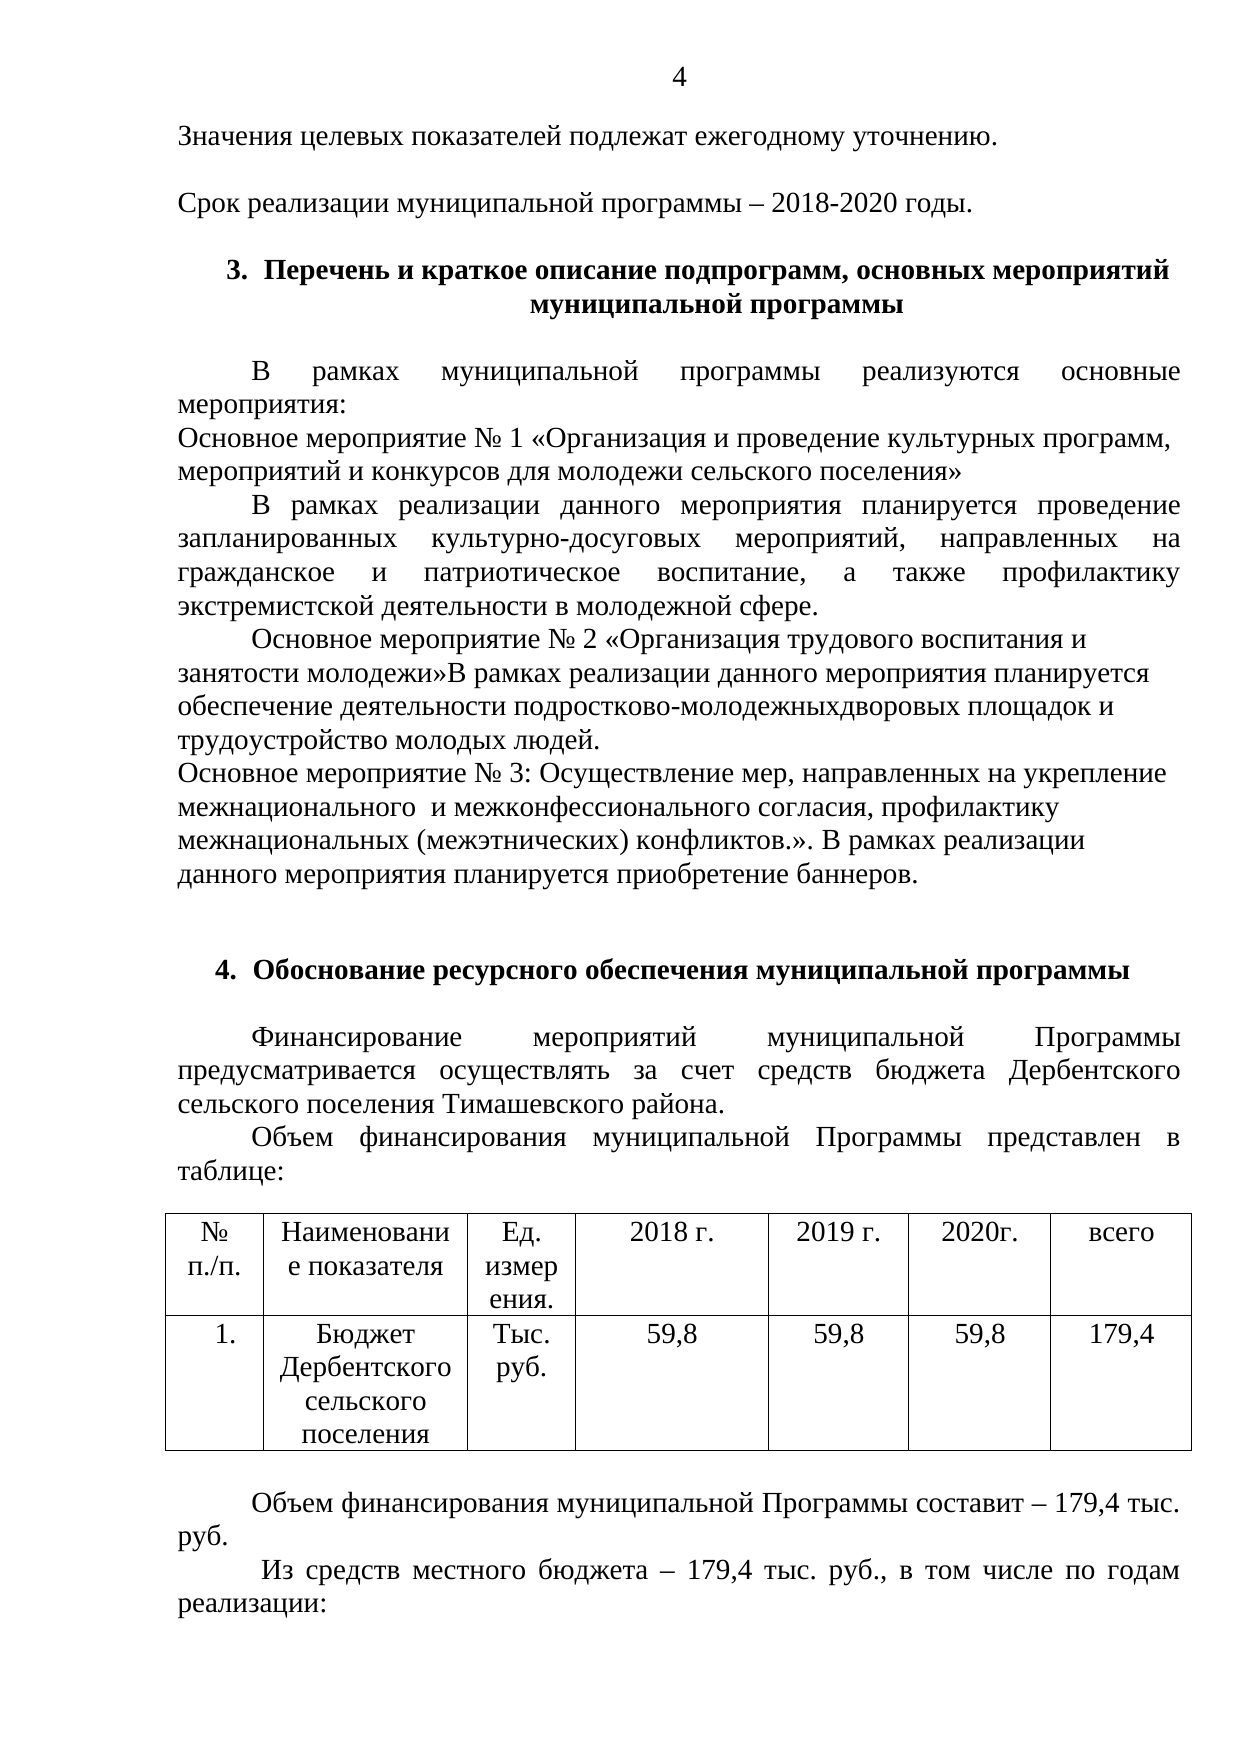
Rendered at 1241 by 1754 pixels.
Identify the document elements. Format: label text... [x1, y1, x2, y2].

table_header . [769, 1214, 908, 1315]
text В рамках муниципальной программы реализуются основные мероприятия: [177, 353, 1181, 420]
text Объем финансирования муниципальной Программы представлен в таблице: [177, 1119, 1181, 1187]
table_cell 59,8 [769, 1316, 908, 1450]
text Объем финансирования муниципальной Программы составит – 179,4 тыс. руб. [177, 1485, 1181, 1552]
table_cell 179,4 [1051, 1316, 1191, 1450]
table_header 2020г. [909, 1214, 1050, 1315]
table_header Ед. измерения. [468, 1214, 575, 1315]
table_header . [576, 1214, 768, 1315]
text В рамках реализации данного мероприятия планируется проведение запланированных культурно-досуговых мероприятий, направленных на гражданское и патриотическое воспитание, а также профилактику экстремистской деятельности в молодежной сфере. [177, 487, 1181, 621]
text Финансирование мероприятий муниципальной Программы предусматривается осуществлять за счет средств бюджета Дербентского сельского поселения Тимашевского района. [177, 1019, 1181, 1119]
table_cell Тыс. руб. [468, 1316, 575, 1450]
table_cell 59,8 [909, 1316, 1050, 1450]
table_header № п./п. [166, 1214, 263, 1315]
text Из средств местного бюджета – 179,4 тыс. руб., в том числе по годам реализации: [177, 1552, 1181, 1619]
list Перечень и краткое описание подпрограмм, основных мероприятий муниципальной программы [215, 252, 1181, 319]
list Обоснование ресурсного обеспечения муниципальной программы [215, 952, 1181, 985]
text Значения целевых показателей подлежат ежегодному уточнению. [177, 118, 1181, 152]
table_header Наименование показателя [264, 1214, 467, 1315]
text Основное мероприятие № 2 «Организация трудового воспитания и занятости молодежи»В рамках реализации данного мероприятия планируется обеспечение деятельности подростково-молодежныхдворовых площадок и трудоустройство молодых людей. Основное мероприятие № 3: Осуществление мер, направленных на укрепление межнационального и межконфессионального согласия, профилактику межнациональных (межэтнических) конфликтов.». В рамках реализации данного мероприятия планируется приобретение баннеров. [177, 621, 1181, 889]
text Срок реализации муниципальной программы – 2018-2020 годы. [177, 185, 1181, 219]
table_cell Бюджет Дербентского сельского поселения [264, 1316, 467, 1450]
table_cell 59,8 [576, 1316, 768, 1450]
table_cell [166, 1316, 263, 1450]
table_header всего [1051, 1214, 1191, 1315]
text Основное мероприятие № 1 «Организация и проведение культурных программ, мероприятий и конкурсов для молодежи сельского поселения» [177, 420, 1181, 487]
